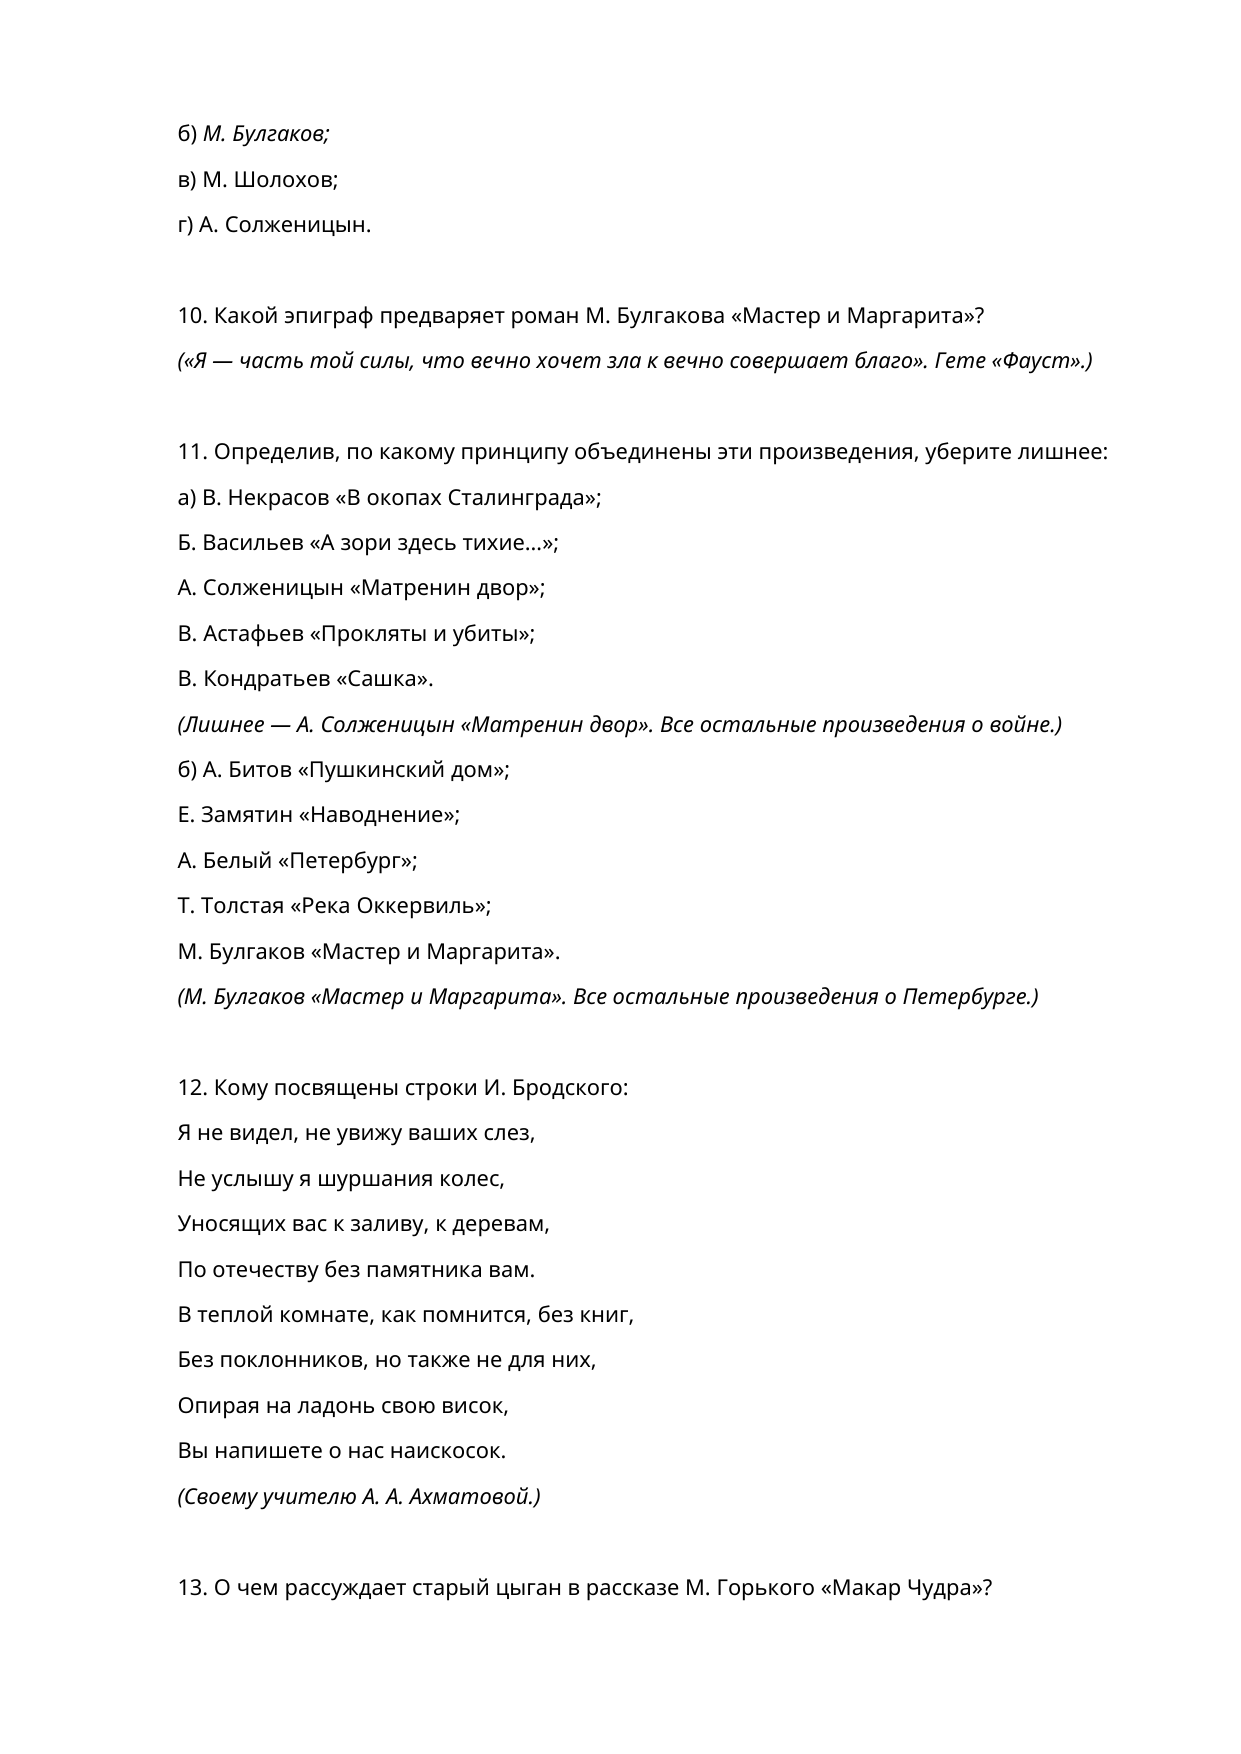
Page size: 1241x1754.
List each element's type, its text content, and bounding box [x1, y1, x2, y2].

text М. Булгаков «Мастер и Маргарита». [177, 936, 1152, 965]
text (Лишнее — А. Солженицын «Матренин двор». Все остальные произведения о войне.) [177, 708, 1152, 738]
text Вы напишете о нас наискосок. [177, 1435, 1152, 1465]
text А. Белый «Петербург»; [177, 845, 1152, 874]
text б) А. Битов «Пушкинский дом»; [177, 754, 1152, 784]
text Без поклонников, но также не для них, [177, 1344, 1152, 1374]
text Опирая на ладонь свою висок, [177, 1390, 1152, 1419]
text Е. Замятин «Наводнение»; [177, 799, 1152, 829]
text («Я — часть той силы, что вечно хочет зла к вечно совершает благо». Гете «Фауст».) [177, 345, 1152, 375]
text 11. Определив, по какому принципу объединены эти произведения, уберите лишнее: [177, 436, 1152, 466]
text 10. Какой эпиграф предваряет роман М. Булгакова «Мастер и Маргарита»? [177, 300, 1152, 329]
text 12. Кому посвящены строки И. Бродского: [177, 1072, 1152, 1102]
text В. Кондратьев «Сашка». [177, 663, 1152, 693]
text Уносящих вас к заливу, к деревам, [177, 1208, 1152, 1238]
text По отечеству без памятника вам. [177, 1253, 1152, 1283]
text (Своему учителю А. А. Ахматовой.) [177, 1481, 1152, 1510]
text г) А. Солженицын. [177, 209, 1152, 239]
text (М. Булгаков «Мастер и Маргарита». Все остальные произведения о Петербурге.) [177, 981, 1152, 1011]
text а) В. Некрасов «В окопах Сталинграда»; [177, 481, 1152, 511]
text Я не видел, не увижу ваших слез, [177, 1117, 1152, 1147]
text В. Астафьев «Прокляты и убиты»; [177, 618, 1152, 647]
text Б. Васильев «А зори здесь тихие…»; [177, 527, 1152, 557]
text б) М. Булгаков; [177, 118, 1152, 148]
text Не услышу я шуршания колес, [177, 1163, 1152, 1192]
text В теплой комнате, как помнится, без книг, [177, 1299, 1152, 1329]
text Т. Толстая «Река Оккервиль»; [177, 890, 1152, 920]
text в) М. Шолохов; [177, 163, 1152, 193]
text А. Солженицын «Матренин двор»; [177, 572, 1152, 602]
text 13. О чем рассуждает старый цыган в рассказе М. Горького «Макар Чудра»? [177, 1571, 1152, 1601]
